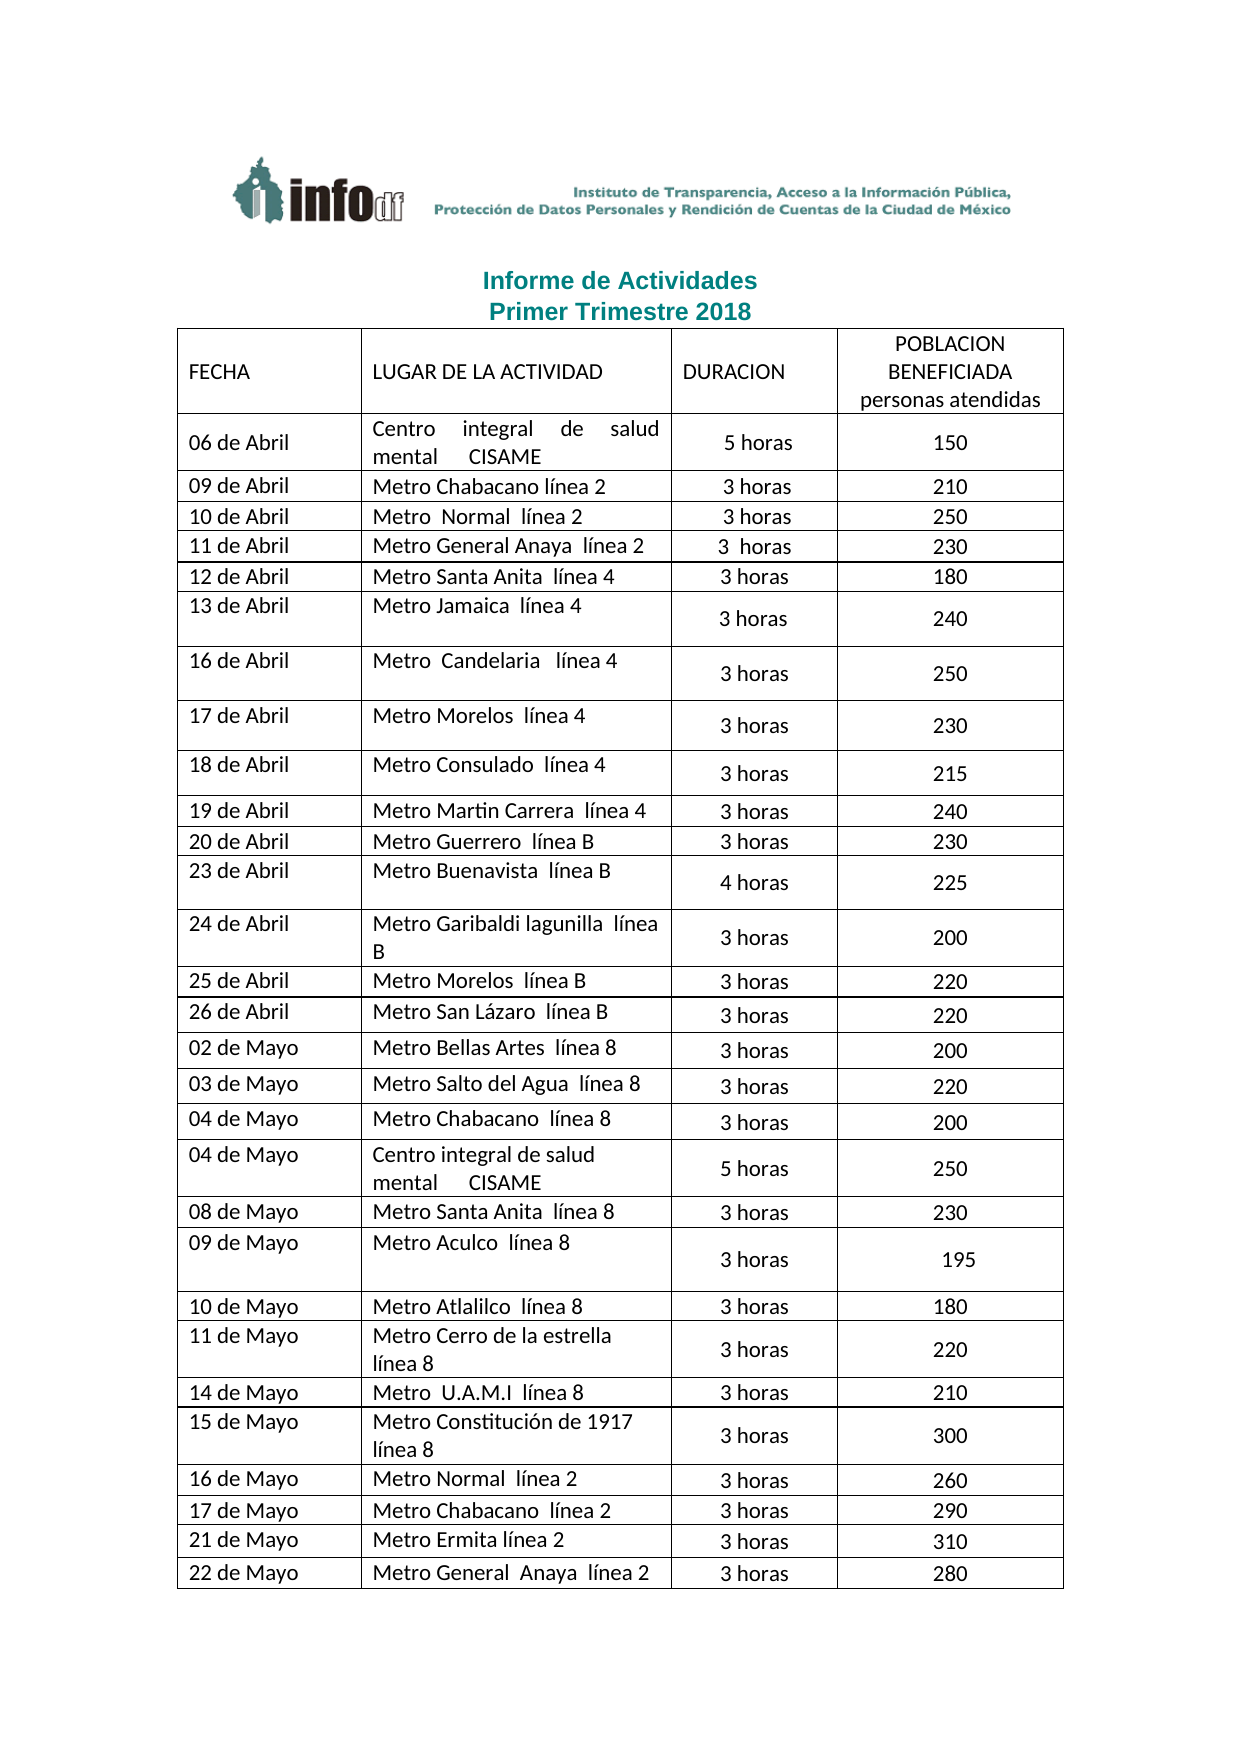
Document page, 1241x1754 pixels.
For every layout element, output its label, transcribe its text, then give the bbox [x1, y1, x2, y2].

table_cell 250 [838, 647, 1063, 700]
table_cell 225 [838, 856, 1063, 908]
table_cell 3 horas [672, 471, 837, 501]
table_cell 20 de Abril [178, 827, 361, 855]
table_cell 16 de Abril [178, 647, 361, 700]
table_cell POBLACION BENEFICIADA personas atendidas [838, 329, 1063, 413]
table_cell 11 de Abril [178, 531, 361, 561]
table_cell 220 [838, 1321, 1063, 1377]
table_cell 230 [838, 531, 1063, 561]
table_cell 210 [838, 1378, 1063, 1406]
table_cell 10 de Abril [178, 502, 361, 530]
table_cell 300 [838, 1408, 1063, 1463]
table_cell 08 de Mayo [178, 1197, 361, 1227]
table_cell 3 horas [672, 1197, 837, 1227]
table_cell 150 [838, 414, 1063, 470]
table_cell Centro integral de salud mental CISAME [362, 1140, 671, 1196]
table_cell Centro integral de salud mental CISAME [362, 414, 671, 470]
table_cell Metro Martin Carrera línea 4 [362, 796, 671, 826]
table_cell 310 [838, 1525, 1063, 1557]
table_cell Metro Normal línea 2 [362, 502, 671, 530]
table_cell 230 [838, 1197, 1063, 1227]
table_cell 3 horas [672, 796, 837, 826]
table_cell 3 horas [672, 827, 837, 855]
table_cell 230 [838, 827, 1063, 855]
table_cell Metro Consulado línea 4 [362, 751, 671, 795]
table_cell Metro Santa Anita línea 4 [362, 563, 671, 591]
table_cell 22 de Mayo [178, 1558, 361, 1588]
table_cell 17 de Mayo [178, 1496, 361, 1524]
table_cell Metro General Anaya línea 2 [362, 531, 671, 561]
table_cell 250 [838, 1140, 1063, 1196]
table_cell Metro Guerrero línea B [362, 827, 671, 855]
table_cell 3 horas [672, 1465, 837, 1495]
table_cell 03 de Mayo [178, 1069, 361, 1103]
table_cell Metro San Lázaro línea B [362, 998, 671, 1032]
table_cell 260 [838, 1465, 1063, 1495]
table_cell 3 horas [672, 1496, 837, 1524]
table_cell 3 horas [672, 910, 837, 966]
table_cell 240 [838, 592, 1063, 646]
table_cell 180 [838, 1292, 1063, 1320]
table_cell 5 horas [672, 1140, 837, 1196]
table_cell 12 de Abril [178, 563, 361, 591]
table_cell 3 horas [672, 563, 837, 591]
table_cell 180 [838, 563, 1063, 591]
table_cell 17 de Abril [178, 701, 361, 749]
table_cell Metro Constitución de 1917 línea 8 [362, 1408, 671, 1463]
table_cell 11 de Mayo [178, 1321, 361, 1377]
table_cell 26 de Abril [178, 998, 361, 1032]
table_cell 3 horas [672, 1558, 837, 1588]
table_cell 3 horas [672, 1378, 837, 1406]
table_cell 3 horas [672, 1104, 837, 1139]
table_cell 14 de Mayo [178, 1378, 361, 1406]
table_cell 220 [838, 967, 1063, 996]
table_cell 3 horas [672, 592, 837, 646]
table_cell 290 [838, 1496, 1063, 1524]
picture [177, 118, 1063, 264]
table_cell Metro Garibaldi lagunilla línea B [362, 910, 671, 966]
table_cell 220 [838, 1069, 1063, 1103]
table_cell Metro Bellas Artes línea 8 [362, 1033, 671, 1068]
table_cell 5 horas [672, 414, 837, 470]
table_cell Metro Aculco línea 8 [362, 1228, 671, 1291]
table_cell 240 [838, 796, 1063, 826]
table_cell 3 horas [672, 1228, 837, 1291]
table_cell 3 horas [672, 647, 837, 700]
table_cell 220 [838, 998, 1063, 1032]
table_cell Metro Chabacano línea 8 [362, 1104, 671, 1139]
table_cell 3 horas [672, 531, 837, 561]
table_cell 3 horas [672, 751, 837, 795]
table_cell 215 [838, 751, 1063, 795]
table_cell 3 horas [672, 1321, 837, 1377]
table_cell 19 de Abril [178, 796, 361, 826]
table_cell 3 horas [672, 967, 837, 996]
table_cell 3 horas [672, 998, 837, 1032]
table_cell 200 [838, 910, 1063, 966]
table_cell Metro Cerro de la estrella línea 8 [362, 1321, 671, 1377]
table_cell 18 de Abril [178, 751, 361, 795]
table_cell 280 [838, 1558, 1063, 1588]
table_cell 195 [838, 1228, 1063, 1291]
table_cell DURACION [672, 329, 837, 413]
table_cell Metro Buenavista línea B [362, 856, 671, 908]
table_cell 09 de Mayo [178, 1228, 361, 1291]
table_cell 21 de Mayo [178, 1525, 361, 1557]
table_cell Metro U.A.M.I línea 8 [362, 1378, 671, 1406]
table_cell 230 [838, 701, 1063, 749]
table_cell Metro Morelos línea 4 [362, 701, 671, 749]
table_cell 200 [838, 1033, 1063, 1068]
table_cell 16 de Mayo [178, 1465, 361, 1495]
table_cell FECHA [178, 329, 361, 413]
table_cell 04 de Mayo [178, 1140, 361, 1196]
table_cell Metro Jamaica línea 4 [362, 592, 671, 646]
table_cell 4 horas [672, 856, 837, 908]
table_cell 3 horas [672, 701, 837, 749]
table_cell Metro Morelos línea B [362, 967, 671, 996]
table_cell Metro Atlalilco línea 8 [362, 1292, 671, 1320]
table_cell 250 [838, 502, 1063, 530]
table_cell Metro Santa Anita línea 8 [362, 1197, 671, 1227]
table_cell 23 de Abril [178, 856, 361, 908]
table_cell Metro Chabacano línea 2 [362, 1496, 671, 1524]
table_cell LUGAR DE LA ACTIVIDAD [362, 329, 671, 413]
table_cell Metro Salto del Agua línea 8 [362, 1069, 671, 1103]
table_cell Metro General Anaya línea 2 [362, 1558, 671, 1588]
table_cell 210 [838, 471, 1063, 501]
table_cell 3 horas [672, 1033, 837, 1068]
table_cell 25 de Abril [178, 967, 361, 996]
table_cell Metro Ermita línea 2 [362, 1525, 671, 1557]
table_cell Metro Normal línea 2 [362, 1465, 671, 1495]
table_cell 3 horas [672, 502, 837, 530]
table_cell 3 horas [672, 1525, 837, 1557]
table_cell Metro Chabacano línea 2 [362, 471, 671, 501]
table_cell 3 horas [672, 1292, 837, 1320]
table_cell 15 de Mayo [178, 1408, 361, 1463]
table_cell 04 de Mayo [178, 1104, 361, 1139]
table_cell 3 horas [672, 1408, 837, 1463]
table_cell 24 de Abril [178, 910, 361, 966]
table_cell 02 de Mayo [178, 1033, 361, 1068]
table_cell 13 de Abril [178, 592, 361, 646]
table_cell Metro Candelaria línea 4 [362, 647, 671, 700]
table_cell 3 horas [672, 1069, 837, 1103]
table_cell 200 [838, 1104, 1063, 1139]
table_cell 06 de Abril [178, 414, 361, 470]
table_cell 10 de Mayo [178, 1292, 361, 1320]
table_cell 09 de Abril [178, 471, 361, 501]
